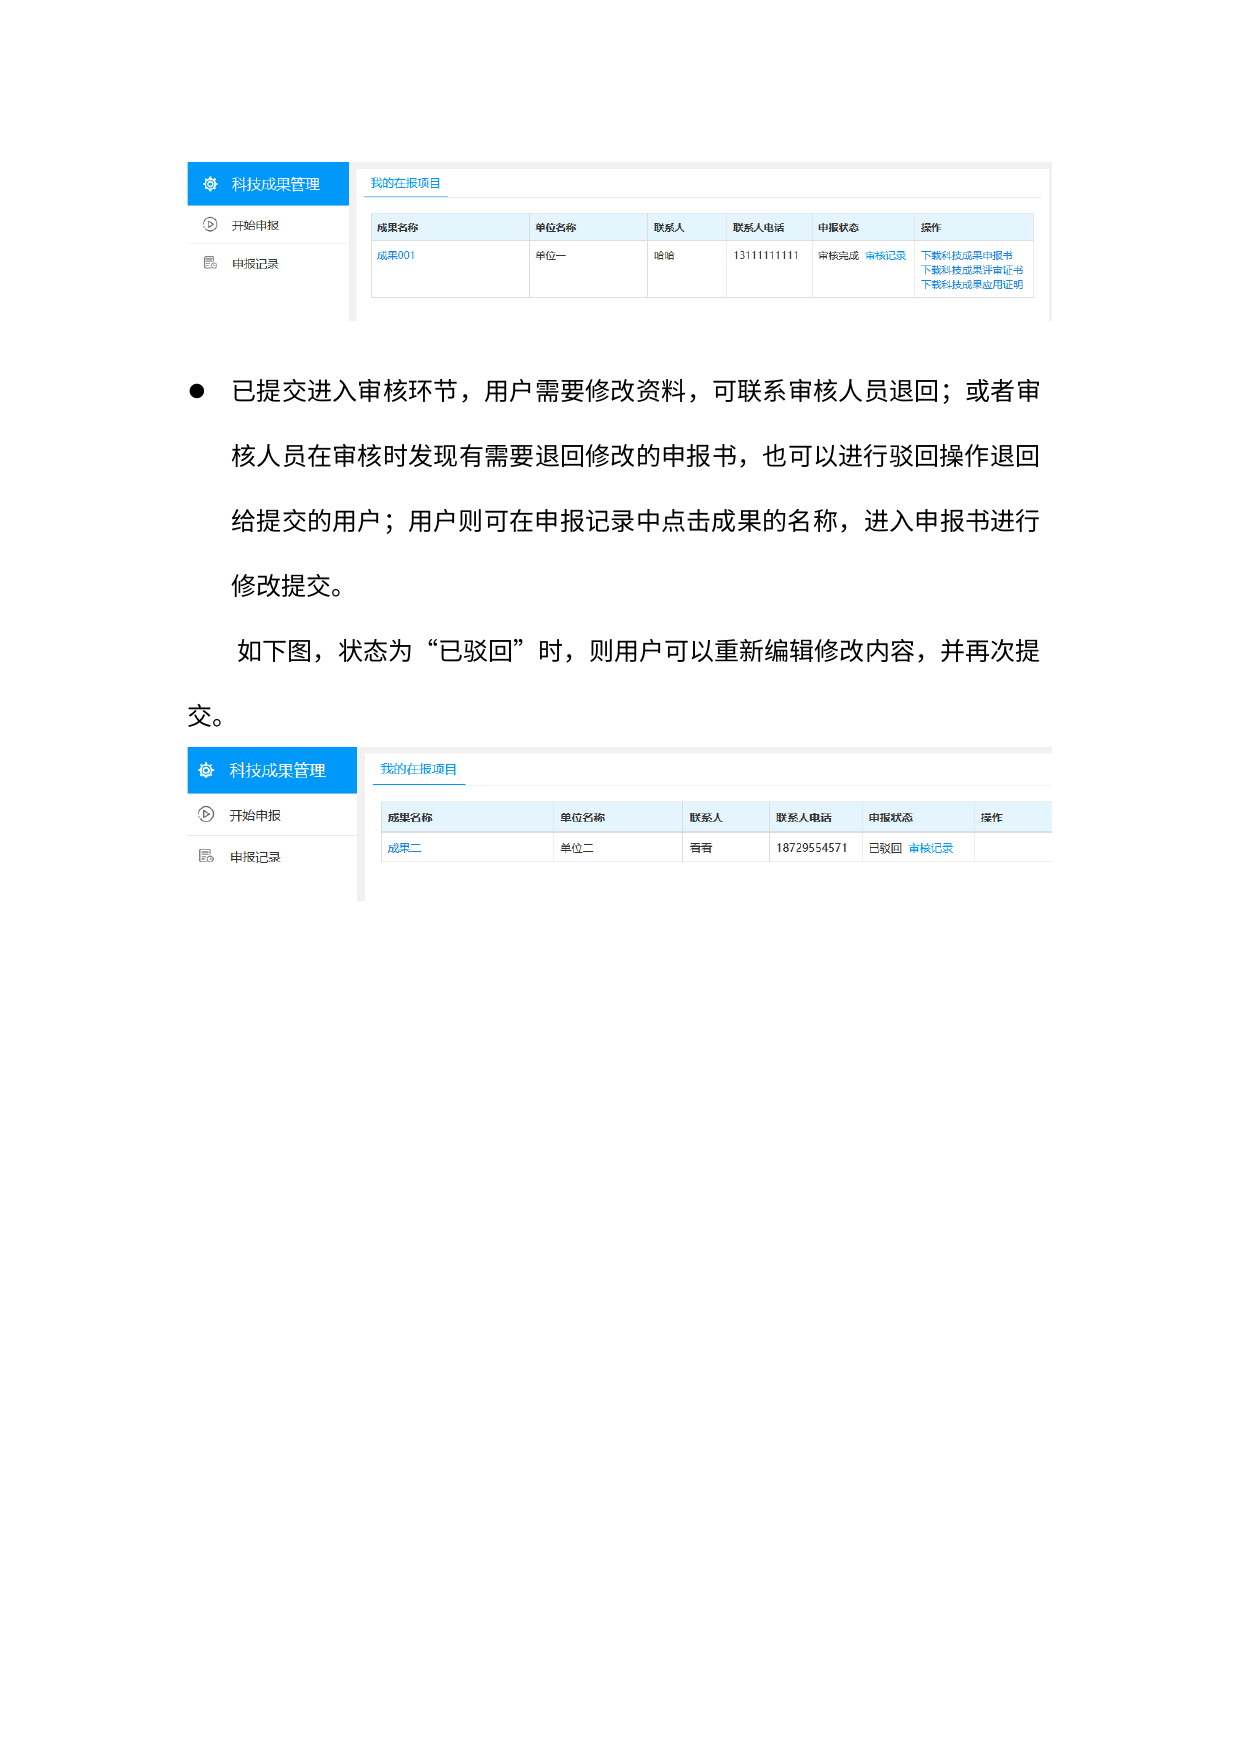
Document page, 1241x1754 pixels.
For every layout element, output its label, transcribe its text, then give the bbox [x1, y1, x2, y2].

picture [187, 747, 1052, 901]
picture [187, 162, 1052, 321]
text 如下图，状态为“已驳回”时，则用户可以重新编辑修改内容，并再次提交。 [187, 617, 1042, 747]
list 已提交进入审核环节，用户需要修改资料，可联系审核人员退回；或者审核人员在审核时发现有需要退回修改的申报书，也可以进行驳回操作退回给提交的用户；用户则可在申报记录中点击成果的名称，进入申报书进行修改提交。 [187, 357, 1042, 617]
